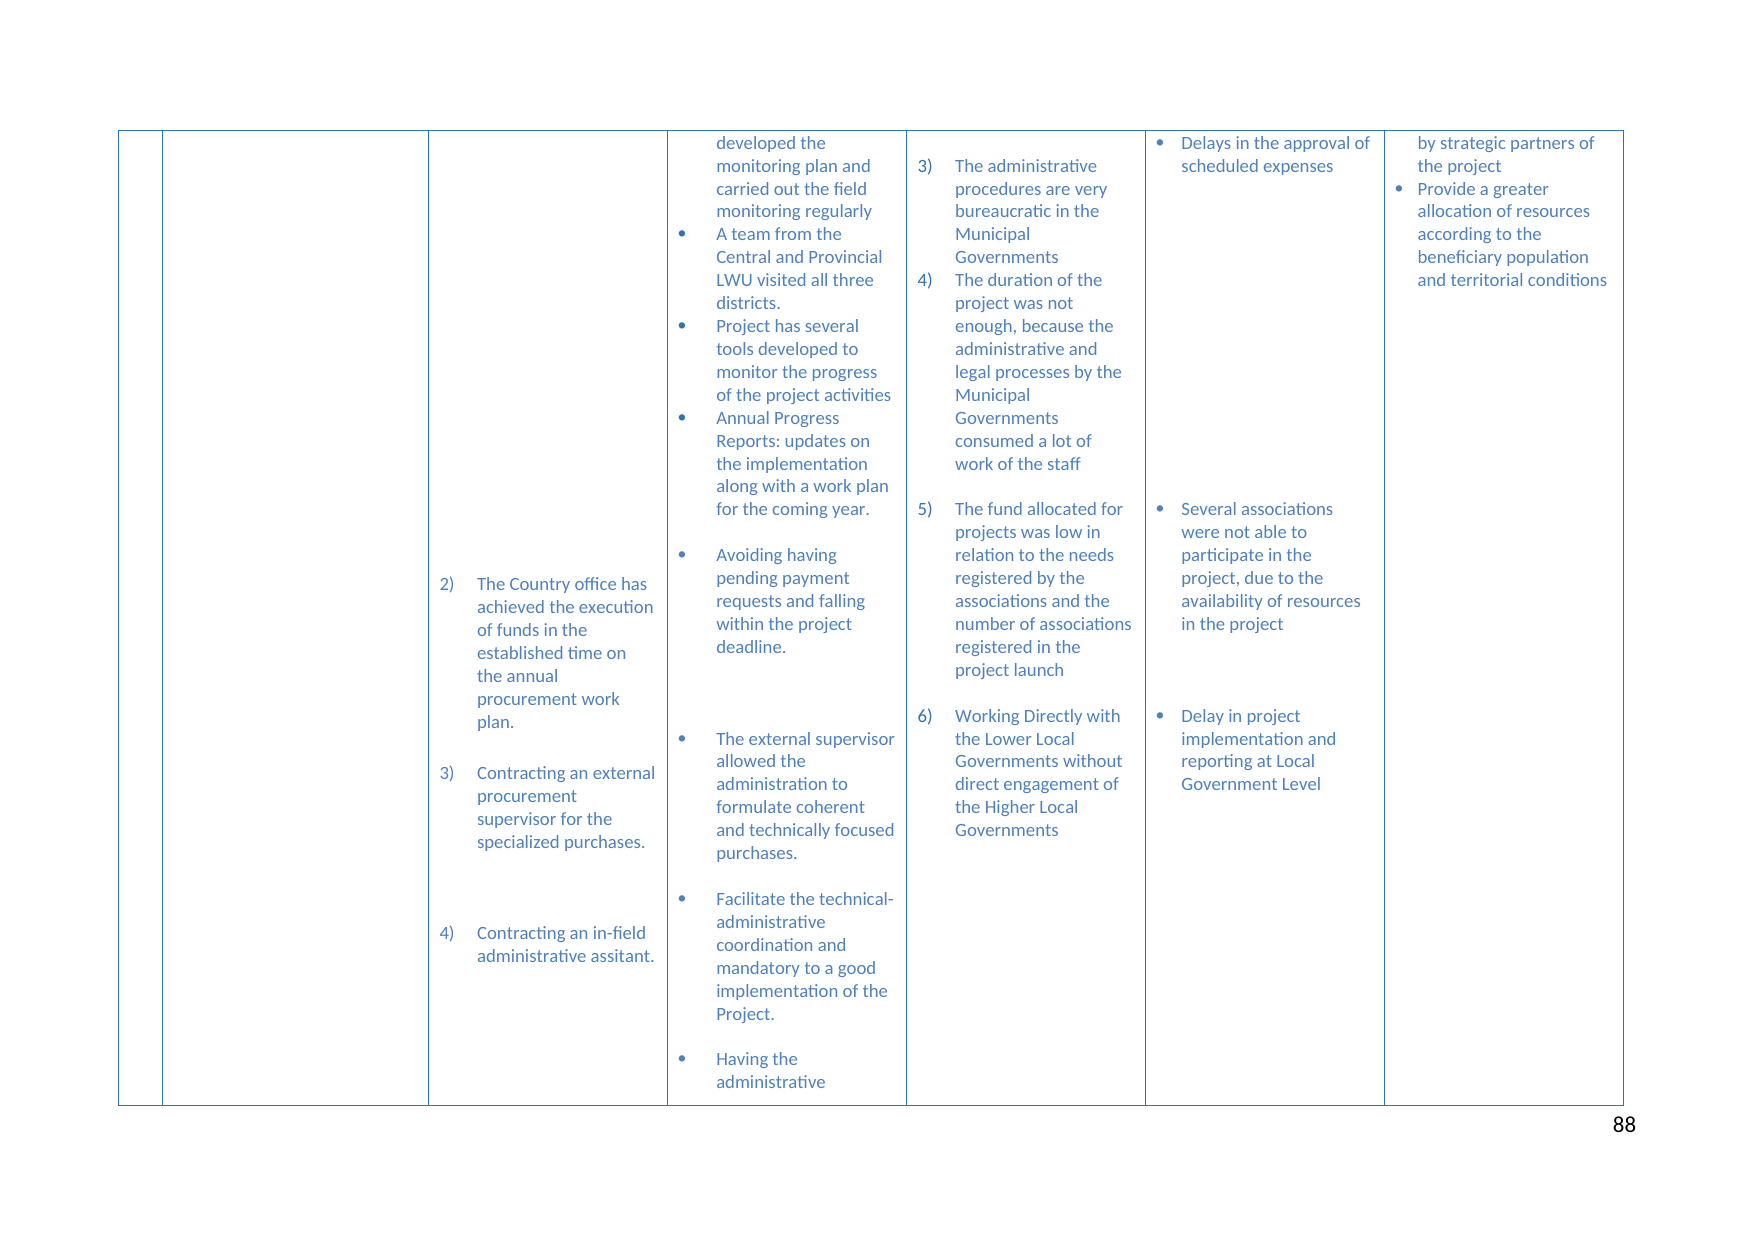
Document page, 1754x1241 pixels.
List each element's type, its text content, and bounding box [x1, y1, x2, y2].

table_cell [1146, 131, 1384, 1105]
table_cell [1385, 131, 1623, 1105]
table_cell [163, 131, 428, 1105]
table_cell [907, 131, 1145, 1105]
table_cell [429, 131, 667, 1105]
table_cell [668, 131, 906, 1105]
table_cell 4 [119, 131, 162, 1105]
